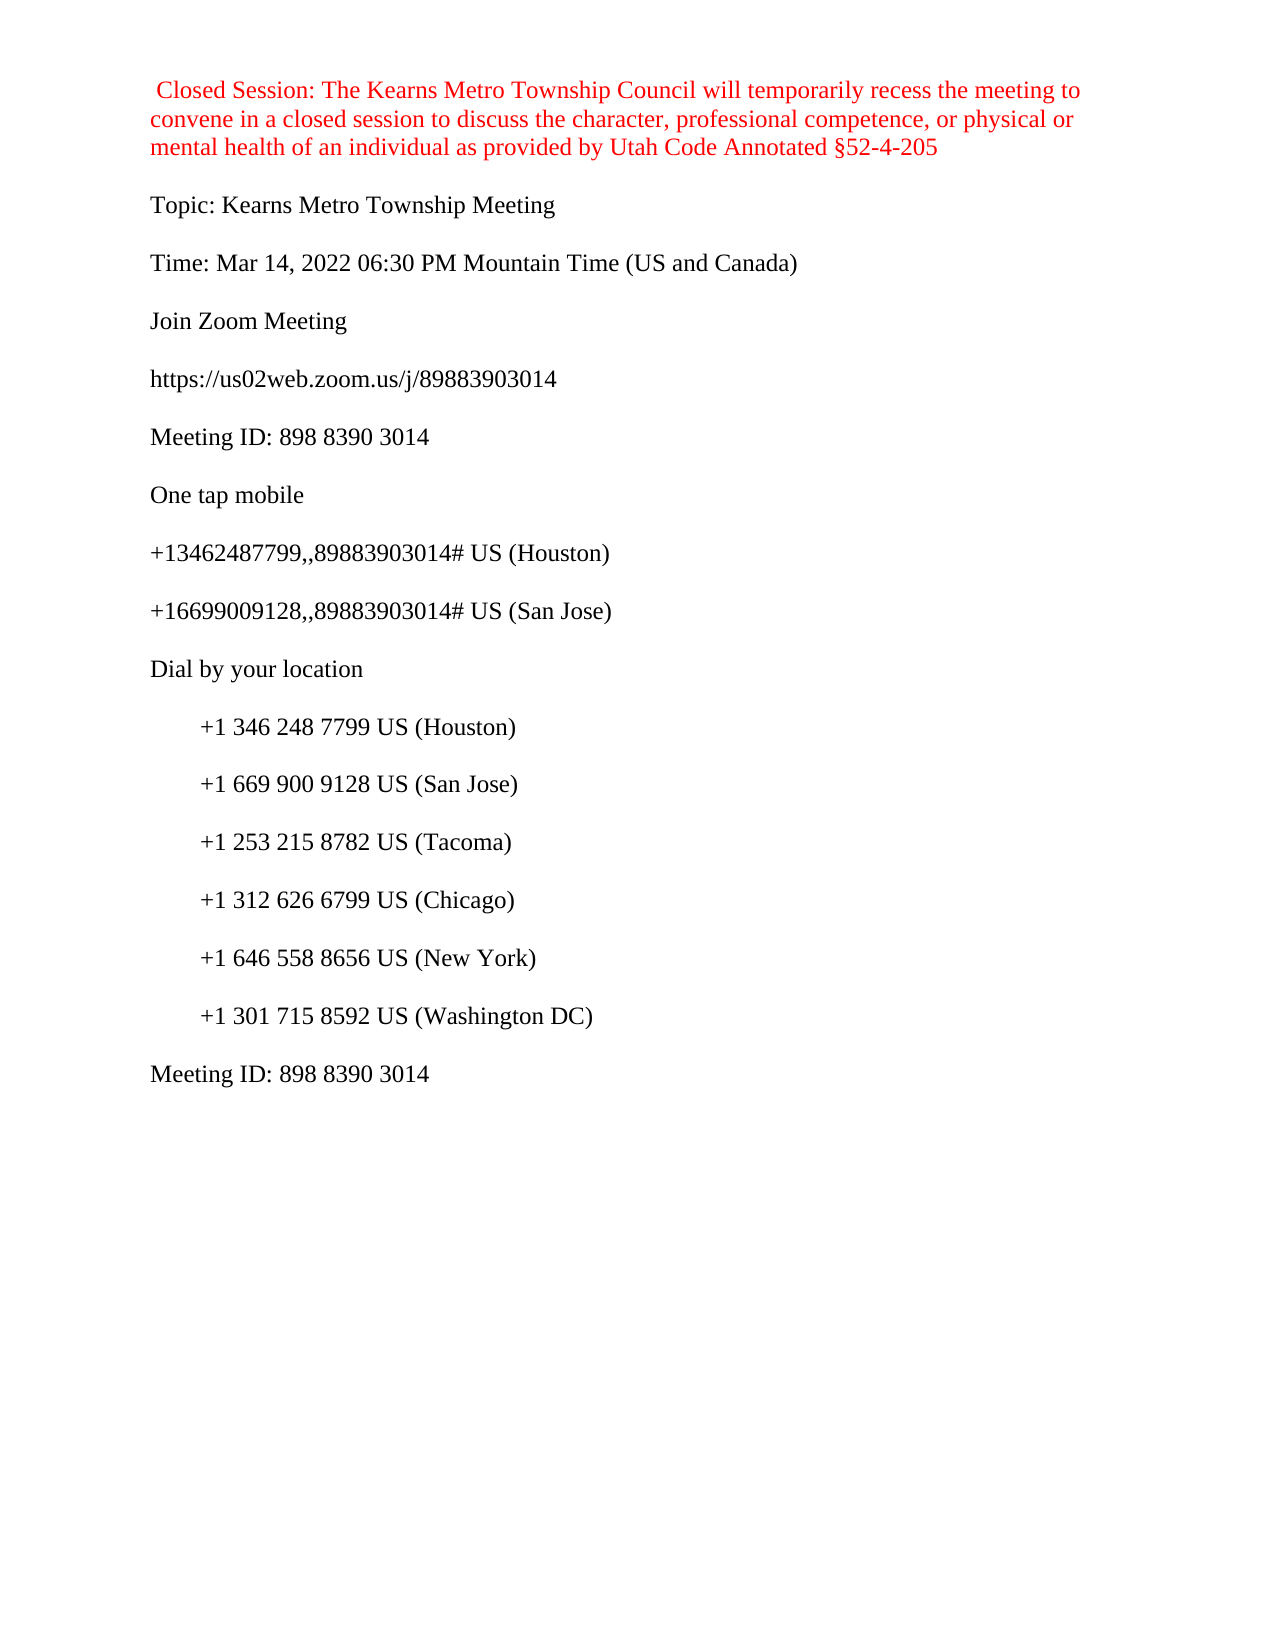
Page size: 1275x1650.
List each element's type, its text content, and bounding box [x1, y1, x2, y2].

text +13462487799,,89883903014# US (Houston) [150, 538, 1125, 567]
text +1 312 626 6799 US (Chicago) [150, 885, 1125, 914]
text +1 346 248 7799 US (Houston) [150, 712, 1125, 740]
text +1 669 900 9128 US (San Jose) [150, 769, 1125, 798]
text Closed Session: The Kearns Metro Township Council will temporarily recess the meeting to convene in a closed session to discuss the character, professional competence, or physical or mental health of an individual as provided by Utah Code Annotated §52-4-205 [150, 75, 1125, 161]
text One tap mobile [150, 480, 1125, 509]
text Join Zoom Meeting [150, 306, 1125, 335]
text +1 646 558 8656 US (New York) [150, 943, 1125, 972]
text +16699009128,,89883903014# US (San Jose) [150, 596, 1125, 624]
text +1 253 215 8782 US (Tacoma) [150, 827, 1125, 856]
text https://us02web.zoom.us/j/89883903014 [150, 364, 1125, 393]
text Time: Mar 14, 2022 06:30 PM Mountain Time (US and Canada) [150, 248, 1125, 277]
text Meeting ID: 898 8390 3014 [150, 1059, 1125, 1088]
text Topic: Kearns Metro Township Meeting [150, 190, 1125, 219]
text Meeting ID: 898 8390 3014 [150, 422, 1125, 451]
text Dial by your location [150, 654, 1125, 682]
text +1 301 715 8592 US (Washington DC) [150, 1001, 1125, 1030]
